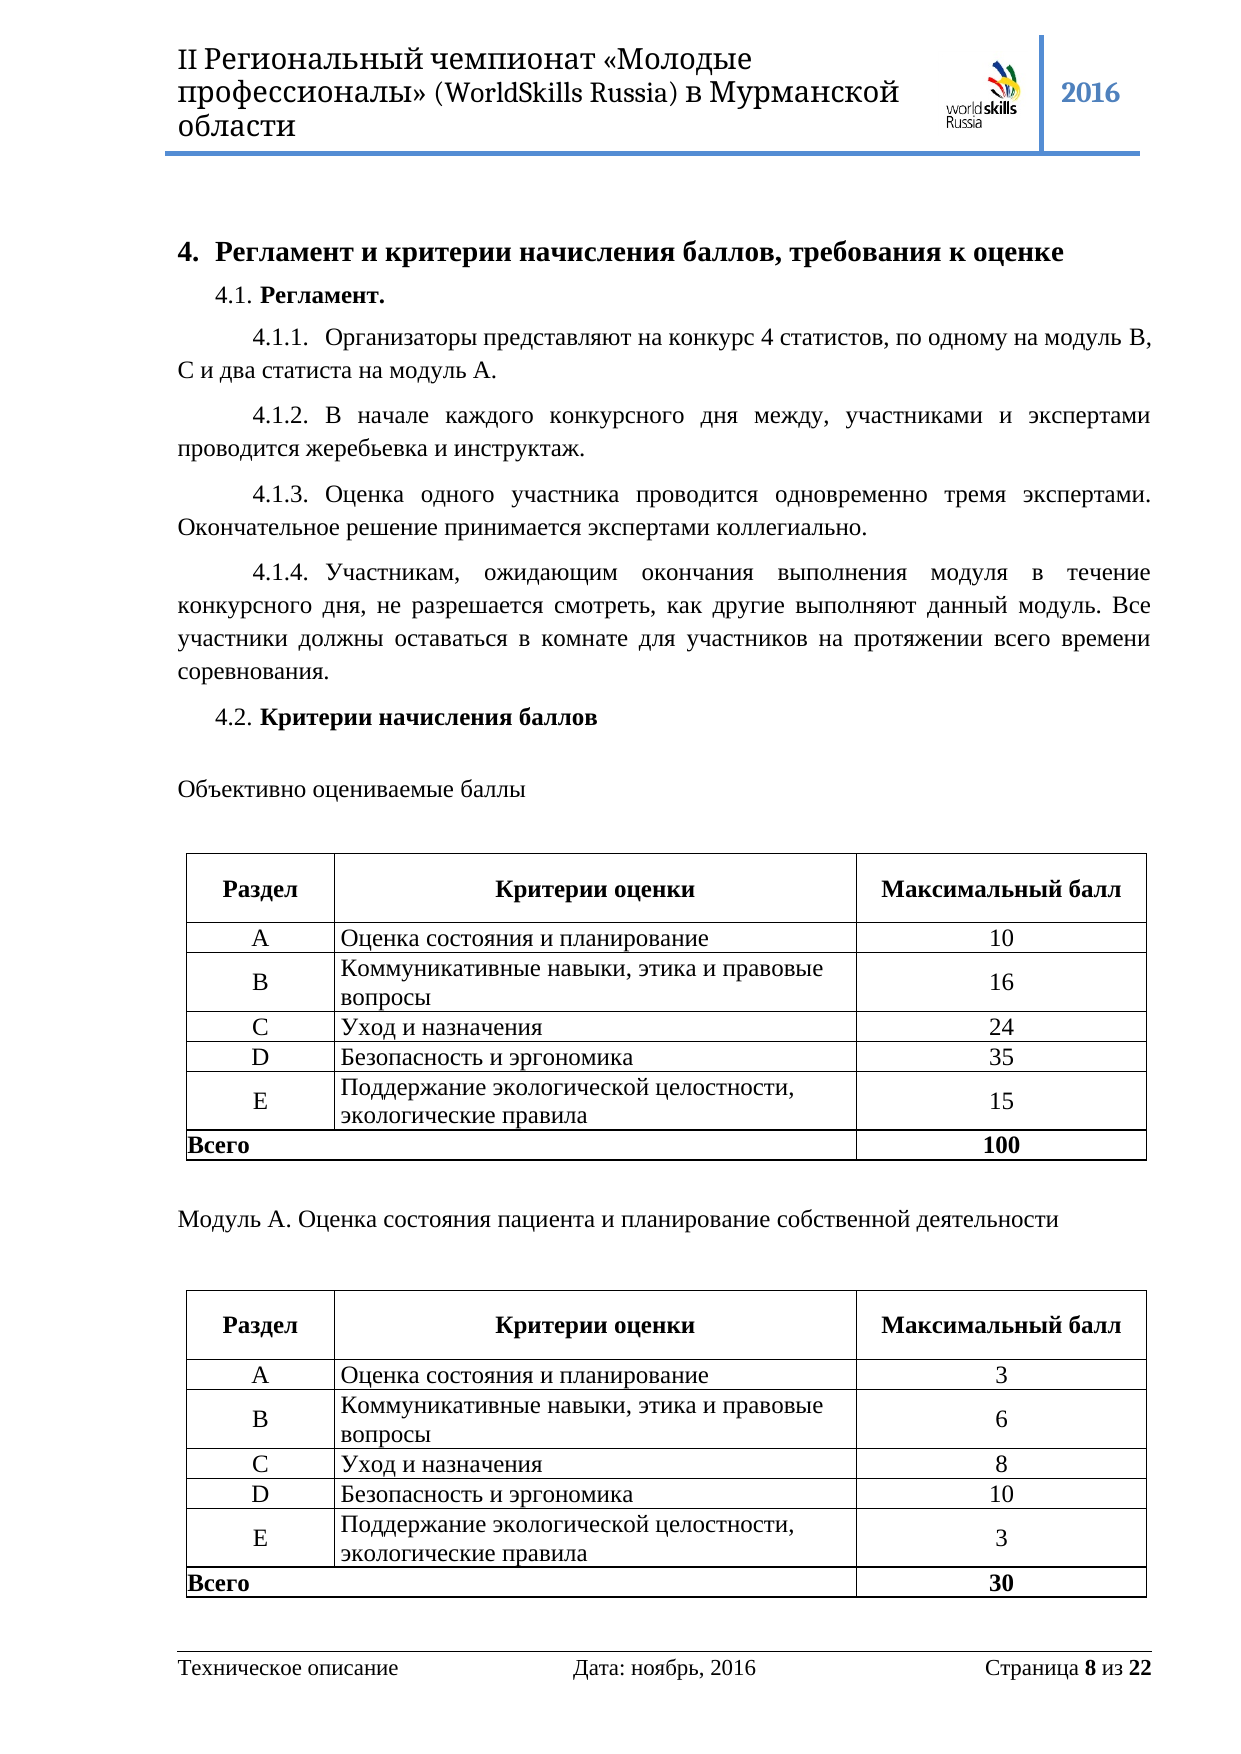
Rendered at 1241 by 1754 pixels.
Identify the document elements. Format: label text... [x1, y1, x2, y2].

text Модуль А. Оценка состояния пациента и планирование собственной деятельности [177, 1204, 1152, 1232]
table_cell А [187, 923, 334, 952]
table_cell Уход и назначения [335, 1449, 856, 1478]
table_cell 30 [857, 1568, 1146, 1596]
table_cell С [187, 1012, 334, 1041]
table_cell Безопасность и эргономика [335, 1042, 856, 1071]
table_cell Оценка состояния и планирование [335, 923, 856, 952]
table_header Критерии оценки [335, 1291, 856, 1359]
table_cell 10 [857, 1479, 1146, 1508]
table_cell В [187, 953, 334, 1011]
subtitle Регламент. [215, 281, 1152, 309]
table_cell 15 [857, 1072, 1146, 1129]
text Объективно оцениваемые баллы [177, 774, 1152, 803]
table_cell Поддержание экологической целостности, экологические правила [335, 1509, 856, 1566]
subtitle Регламент и критерии начисления баллов, требования к оценке [177, 234, 1152, 268]
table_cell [335, 1390, 856, 1448]
table_cell 3 [857, 1509, 1146, 1566]
table_cell Оценка состояния и планирование [335, 1360, 856, 1389]
table_header Максимальный балл [857, 1291, 1146, 1359]
table_cell Уход и назначения [335, 1012, 856, 1041]
table_header Раздел [187, 854, 334, 922]
table_cell E [187, 1072, 334, 1129]
table_cell Безопасность и эргономика [335, 1479, 856, 1508]
table_cell А [187, 1360, 334, 1389]
table_cell Всего [187, 1568, 856, 1596]
table_cell Всего [187, 1131, 856, 1159]
subtitle Организаторы представляют на конкурс 4 статистов, по одному на модуль B, C и два статиста на модуль А. [177, 322, 1152, 383]
subtitle Оценка одного участника проводится одновременно тремя экспертами. Окончательное решение принимается экспертами коллегиально. [177, 479, 1152, 541]
table_cell В [187, 1390, 334, 1448]
table_header Раздел [187, 1291, 334, 1359]
table_cell 3 [857, 1360, 1146, 1389]
table_cell 35 [857, 1042, 1146, 1071]
subtitle В начале каждого конкурсного дня между, участниками и экспертами проводится жеребьевка и инструктаж. [177, 400, 1152, 462]
table_header Максимальный балл [857, 854, 1146, 922]
subtitle Участникам, ожидающим окончания выполнения модуля в течение конкурсного дня, не разрешается смотреть, как другие выполняют данный модуль. Все участники должны оставаться в комнате для участников на протяжении всего времени соревнования. [177, 557, 1152, 685]
table_cell D [187, 1042, 334, 1071]
table_cell E [187, 1509, 334, 1566]
table_cell 6 [857, 1390, 1146, 1448]
table_cell D [187, 1479, 334, 1508]
subtitle Критерии начисления баллов [215, 702, 1152, 731]
table_cell Поддержание экологической целостности, экологические правила [335, 1072, 856, 1129]
table_cell 8 [857, 1449, 1146, 1478]
table_cell С [187, 1449, 334, 1478]
table_cell 100 [857, 1131, 1146, 1159]
table_cell 24 [857, 1012, 1146, 1041]
table_cell 16 [857, 953, 1146, 1011]
table_cell Коммуникативные навыки, этика и правовые вопросы [335, 953, 856, 1011]
picture [938, 51, 1028, 136]
table_cell 10 [857, 923, 1146, 952]
table_header Критерии оценки [335, 854, 856, 922]
